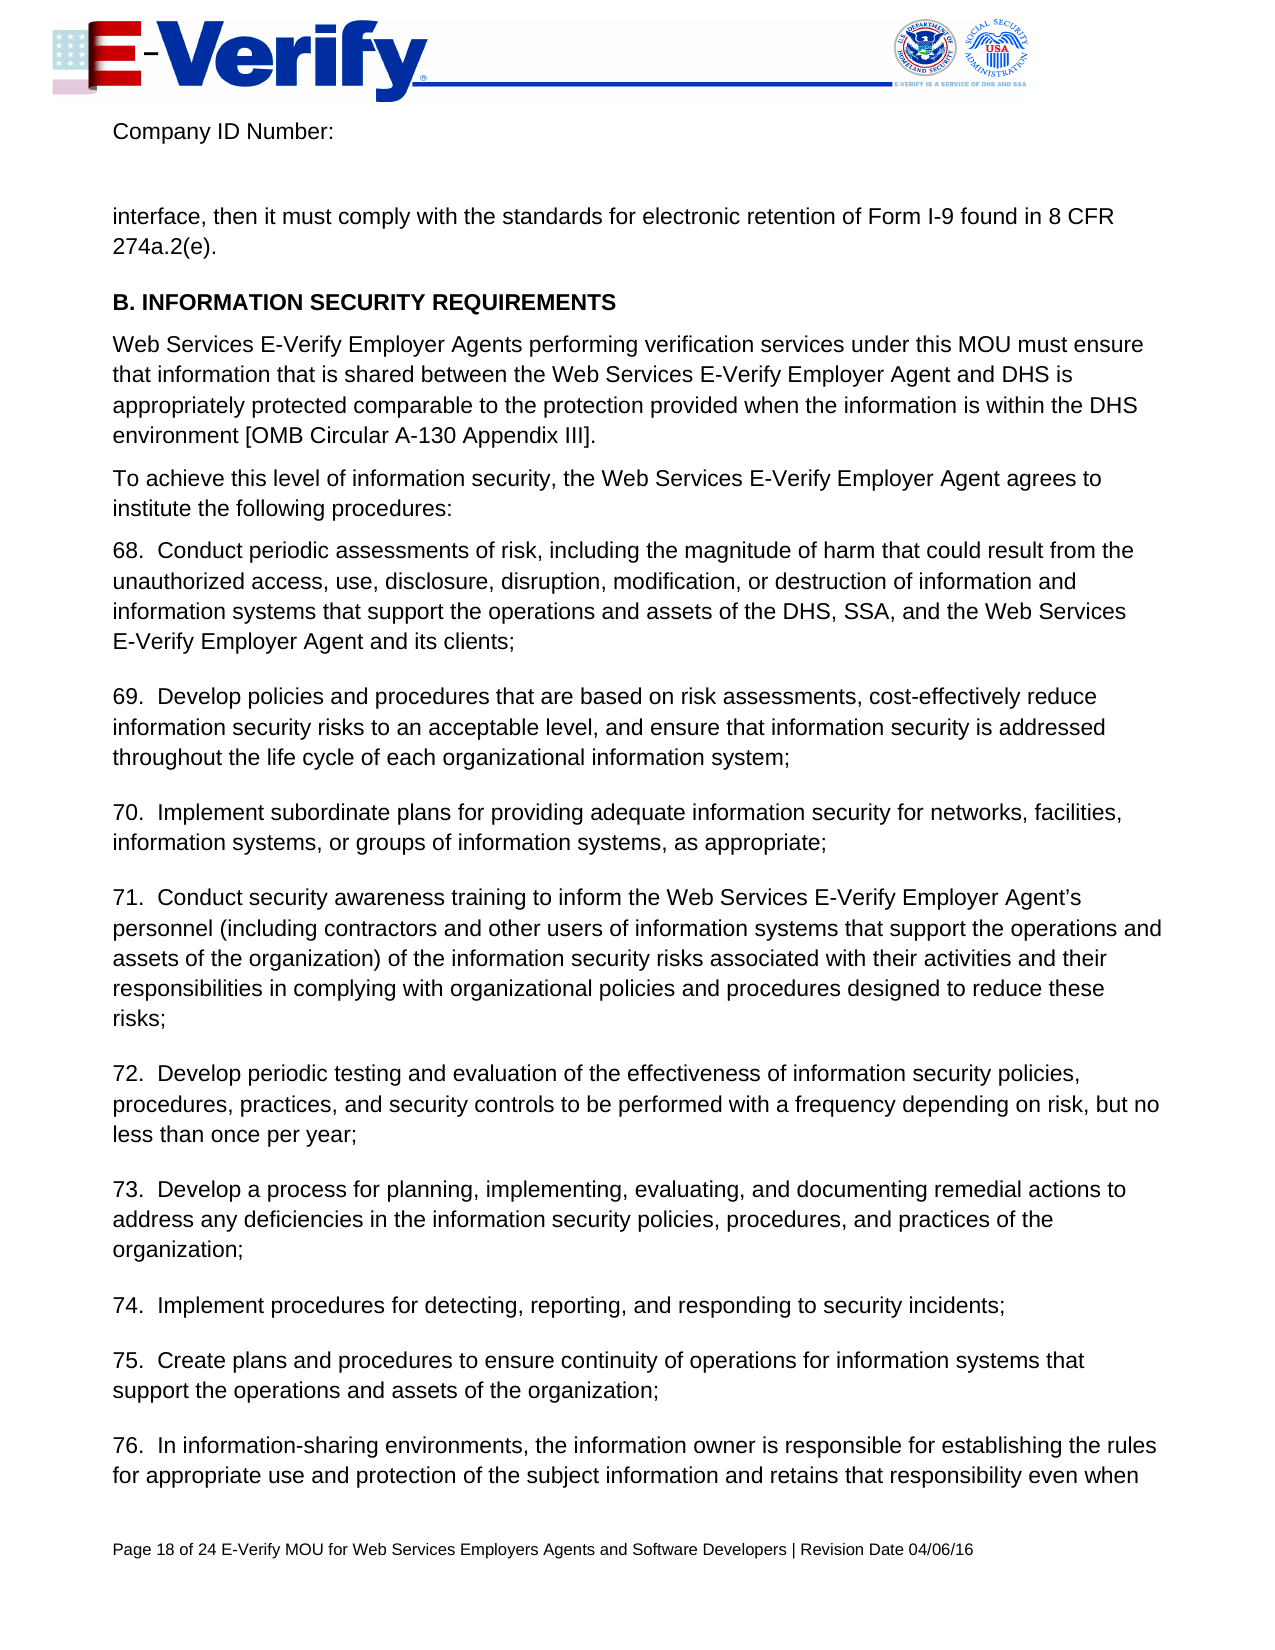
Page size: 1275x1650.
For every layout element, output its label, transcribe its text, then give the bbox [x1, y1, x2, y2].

list Develop periodic testing and evaluation of the effectiveness of information security policies, procedures, practices, and security controls to be performed with a frequency depending on risk, but no less than once per year; [112, 1060, 1162, 1147]
list Develop policies and procedures that are based on risk assessments, cost-effectively reduce information security risks to an acceptable level, and ensure that information security is addressed throughout the life cycle of each organizational information system; [112, 683, 1162, 770]
list Conduct security awareness training to inform the Web Services E-Verify Employer Agent’s personnel (including contractors and other users of information systems that support the operations and assets of the organization) of the information security risks associated with their activities and their responsibilities in complying with organizational policies and procedures designed to reduce these risks; [112, 884, 1162, 1032]
list Create plans and procedures to ensure continuity of operations for information systems that support the operations and assets of the organization; [112, 1347, 1162, 1403]
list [112, 1432, 1162, 1489]
list Implement subordinate plans for providing adequate information security for networks, facilities, information systems, or groups of information systems, as appropriate; [112, 799, 1162, 856]
list Implement procedures for detecting, reporting, and responding to security incidents; [112, 1292, 1162, 1318]
text Web Services E-Verify Employer Agents performing verification services under this MOU must ensure that information that is shared between the Web Services E-Verify Employer Agent and DHS is appropriately protected comparable to the protection provided when the information is within the DHS environment [OMB Circular A-130 Appendix III]. [112, 331, 1162, 448]
list Develop a process for planning, implementing, evaluating, and documenting remedial actions to address any deficiencies in the information security policies, procedures, and practices of the organization; [112, 1176, 1162, 1263]
picture [52, 19, 1028, 102]
list Conduct periodic assessments of risk, including the magnitude of harm that could result from the unauthorized access, use, disclosure, disruption, modification, or destruction of information and information systems that support the operations and assets of the DHS, SSA, and the Web Services E-Verify Employer Agent and its clients; [112, 537, 1162, 654]
text To achieve this level of information security, the Web Services E-Verify Employer Agent agrees to institute the following procedures: [112, 464, 1162, 521]
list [112, 203, 1162, 260]
subtitle B. INFORMATION SECURITY REQUIREMENTS [112, 288, 1162, 315]
